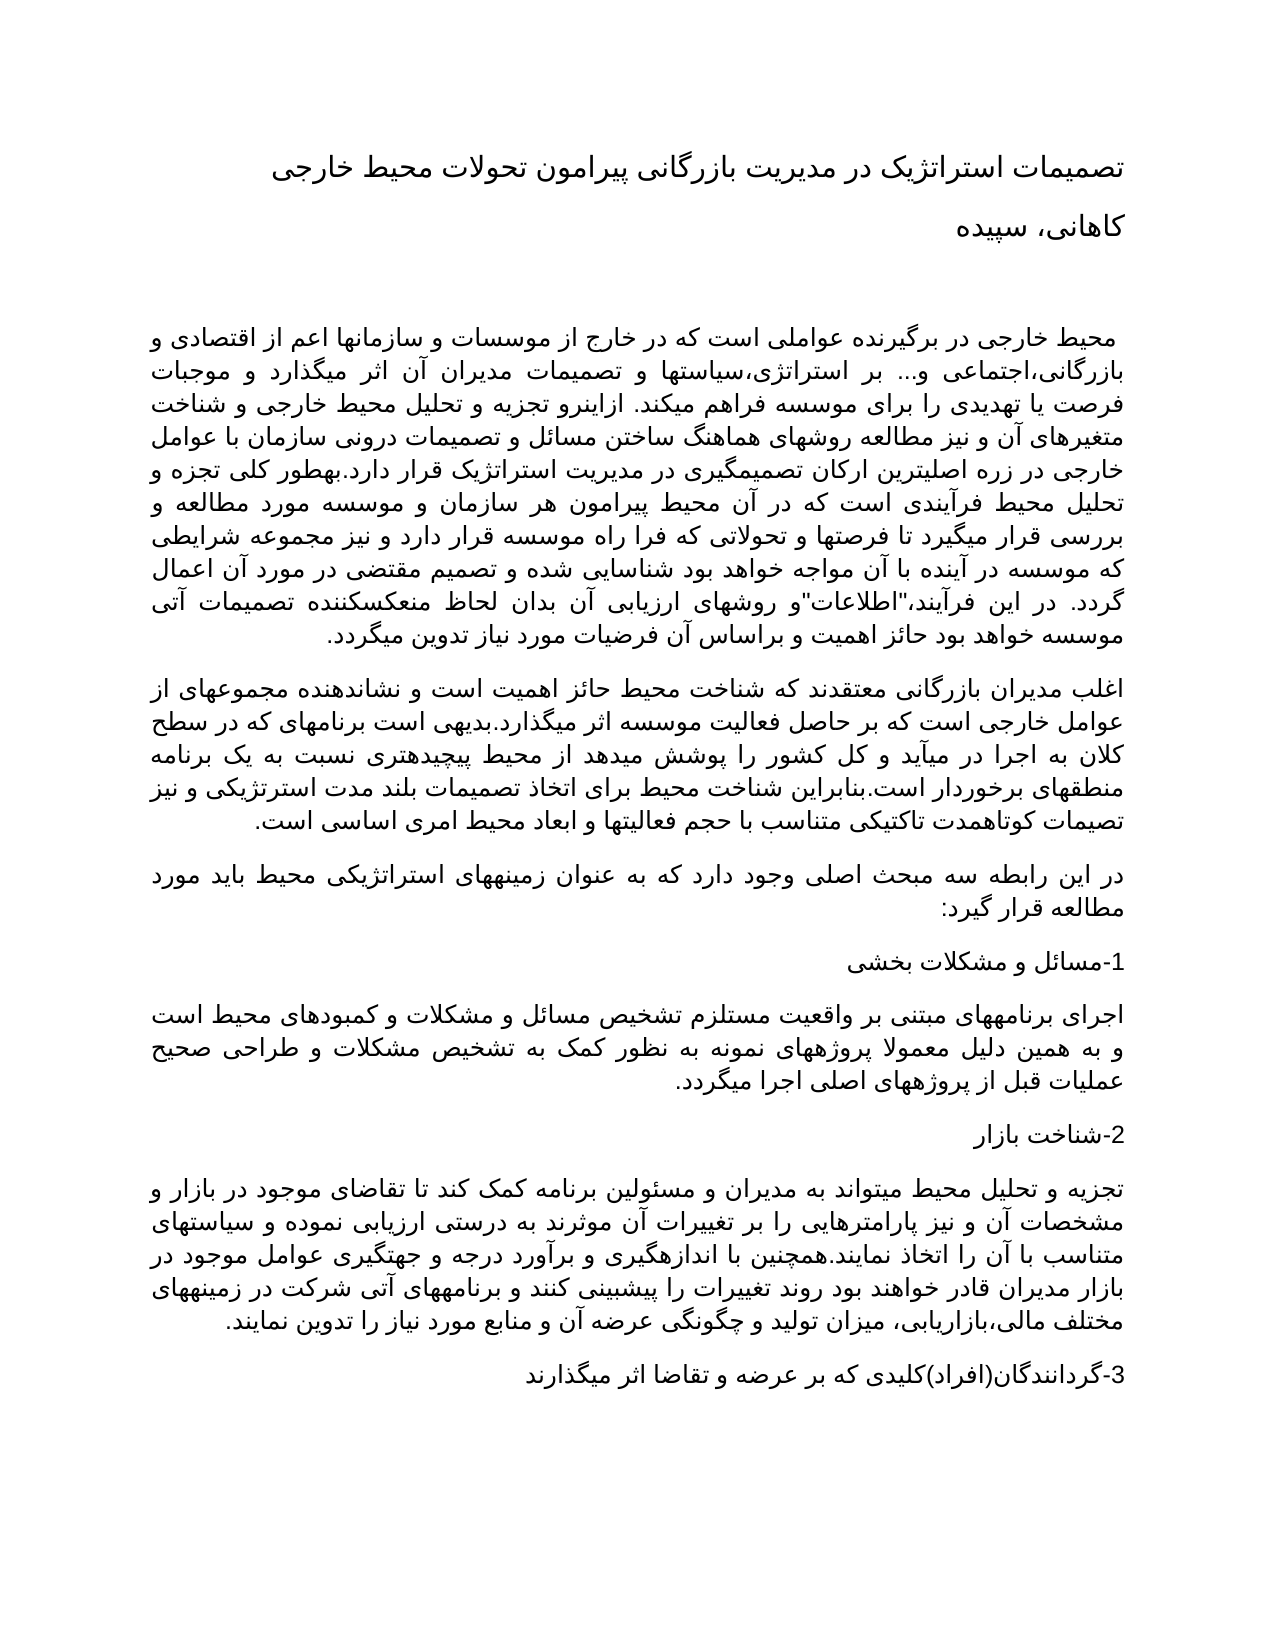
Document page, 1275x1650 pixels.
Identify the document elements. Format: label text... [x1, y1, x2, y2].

text 2-شناخت بازار [150, 1120, 1125, 1149]
text 3-گردانندگان(افراد)کلیدی‏ که بر عرضه و تقاضا اثر می‏گذارند [150, 1360, 1125, 1389]
text اغلب مدیران بازرگانی معتقدند که‏ شناخت محیط حائز اهمیت است و نشاندهنده مجموعه‏ای از عوامل خارجی‏ است که بر حاصل فعالیت موسسه اثر می‏گذارد.بدیهی است برنامه‏ای که در سطح کلان به اجرا در می‏آید و کل کشور را پوشش می‏دهد از محیط پیچیده‏تری‏ نسبت به یک برنامه منطقه‏ای برخوردار است.بنابراین شناخت محیط برای اتخاذ تصمیمات بلند مدت استرتژیکی و نیز تصیمات کوتاه‏مدت تاکتیکی متناسب‏ با حجم فعالیتها و ابعاد محیط امری‏ اساسی است. [150, 674, 1125, 834]
text محیط خارجی در برگیرنده عواملی‏ است که در خارج از موسسات و سازمان‏ها اعم از اقتصادی و بازرگانی،اجتماعی و... بر استراتژی،سیاستها و تصمیمات مدیران‏ آن اثر می‏گذارد و موجبات فرصت یا تهدیدی را برای موسسه فراهم می‏کند. ازاین‏رو تجزیه و تحلیل محیط خارجی‏ و شناخت متغیرهای آن و نیز مطالعه‏ روشهای هماهنگ ساختن مسائل‏ و تصمیمات درونی سازمان با عوامل‏ خارجی در زره اصلی‏ترین ارکان‏ تصمیم‏گیری در مدیریت استراتژیک‏ قرار دارد.به‏طور کلی تجزه و تحلیل‏ محیط فرآیندی است که در آن محیط پیرامون هر سازمان و موسسه مورد مطالعه‏ و بررسی قرار می‏گیرد تا فرصتها و تحولاتی که فرا راه موسسه قرار دارد و نیز مجموعه شرایطی که موسسه در آینده با آن مواجه خواهد بود شناسایی شده‏ و تصمیم مقتضی در مورد آن اعمال گردد. در این فرآیند،"اطلاعات‏"و روشهای‏ ارزیابی آن بدان لحاظ منعکس‏کننده‏ تصمیمات آتی موسسه خواهد بود حائز اهمیت و براساس آن فرضیات‏ مورد نیاز تدوین می‏گردد. [150, 323, 1125, 648]
text کاهانی، سپیده [150, 209, 1125, 243]
text تصمیمات استراتژیک در مدیریت بازرگانی پیرامون تحولات محیط خارجی [150, 150, 1125, 183]
text تجزیه و تحلیل محیط می‏تواند به‏ مدیران و مسئولین برنامه کمک کند تا تقاضای موجود در بازار و مشخصات آن‏ و نیز پارامترهایی را بر تغییرات آن‏ موثرند به درستی ارزیابی نموده‏ و سیاستهای متناسب با آن را اتخاذ نمایند.همچنین با اندازه‏گیری و برآورد درجه و جهت‏گیری عوامل موجود در بازار مدیران قادر خواهند بود روند تغییرات را پیش‏بینی کنند و برنامه‏های آتی شرکت‏ در زمینه‏های مختلف مالی،بازاریابی، میزان تولید و چگونگی عرضه آن و منابع‏ مورد نیاز را تدوین نمایند. [150, 1174, 1125, 1335]
text اجرای برنامه‏های مبتنی بر واقعیت‏ مستلزم تشخیص مسائل و مشکلات‏ و کمبودهای محیط است و به همین دلیل‏ معمولا پروژه‏های نمونه به نظور کمک‏ به تشخیص مشکلات و طراحی صحیح‏ عملیات قبل از پروژه‏های اصلی اجرا می‏گردد. [150, 1000, 1125, 1095]
text در این رابطه سه مبحث اصلی وجود دارد که به عنوان زمینه‏های استراتژیکی‏ محیط باید مورد مطالعه قرار گیرد: [150, 859, 1125, 921]
text 1-مسائل و مشکلات بخشی [150, 946, 1125, 975]
